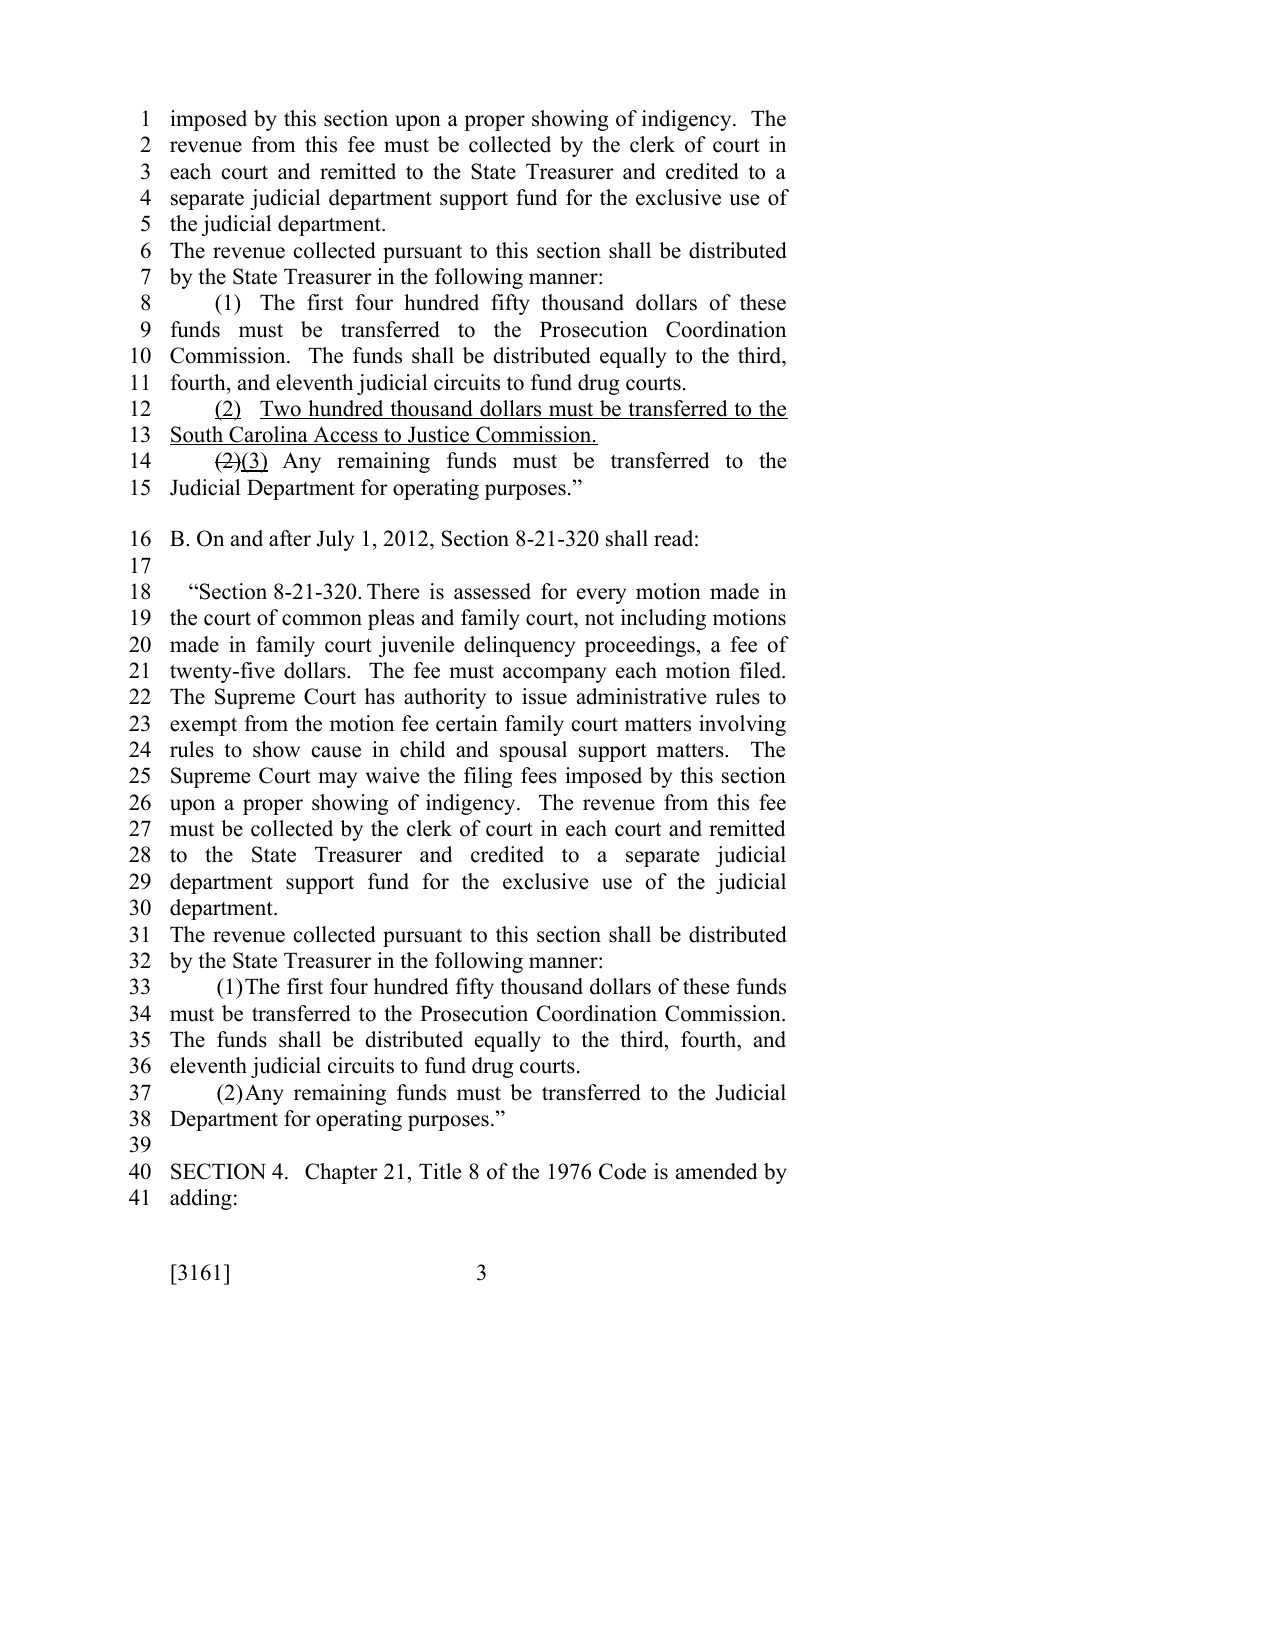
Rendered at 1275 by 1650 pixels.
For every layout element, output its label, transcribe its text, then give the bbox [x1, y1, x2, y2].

text SECTION 4. Chapter 21, Title 8 of the 1976 Code is amended by adding: [169, 1158, 787, 1211]
text (2) Two hundred thousand dollars must be transferred to the South Carolina Access to Justice Commission. [169, 395, 787, 448]
text B. On and after July 1, 2012, Section 8-21-320 shall read: [169, 525, 787, 552]
text (2)(3) Any remaining funds must be transferred to the Judicial Department for operating purposes.” [169, 448, 787, 500]
text The revenue collected pursuant to this section shall be distributed by the State Treasurer in the following manner: [169, 921, 787, 973]
text The revenue collected pursuant to this section shall be distributed by the State Treasurer in the following manner: [169, 237, 787, 289]
text (1) The first four hundred fifty thousand dollars of these funds must be transferred to the Prosecution Coordination Commission. The funds shall be distributed equally to the third, fourth, and eleventh judicial circuits to fund drug courts. [169, 289, 787, 395]
text (1) The first four hundred fifty thousand dollars of these funds must be transferred to the Prosecution Coordination Commission. The funds shall be distributed equally to the third, fourth, and eleventh judicial circuits to fund drug courts. [169, 973, 787, 1079]
text (2) Any remaining funds must be transferred to the Judicial Department for operating purposes.” [169, 1079, 787, 1131]
text “Section 8-21-320. There is assessed for every motion made in the court of common pleas and family court, not including motions made in family court juvenile delinquency proceedings, a fee of twenty-five dollars. The fee must accompany each motion filed. The Supreme Court has authority to issue administrative rules to exempt from the motion fee certain family court matters involving rules to show cause in child and spousal support matters. The Supreme Court may waive the filing fees imposed by this section upon a proper showing of indigency. The revenue from this fee must be collected by the clerk of court in each court and remitted to the State Treasurer and credited to a separate judicial department support fund for the exclusive use of the judicial department. [169, 578, 787, 921]
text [169, 105, 787, 237]
